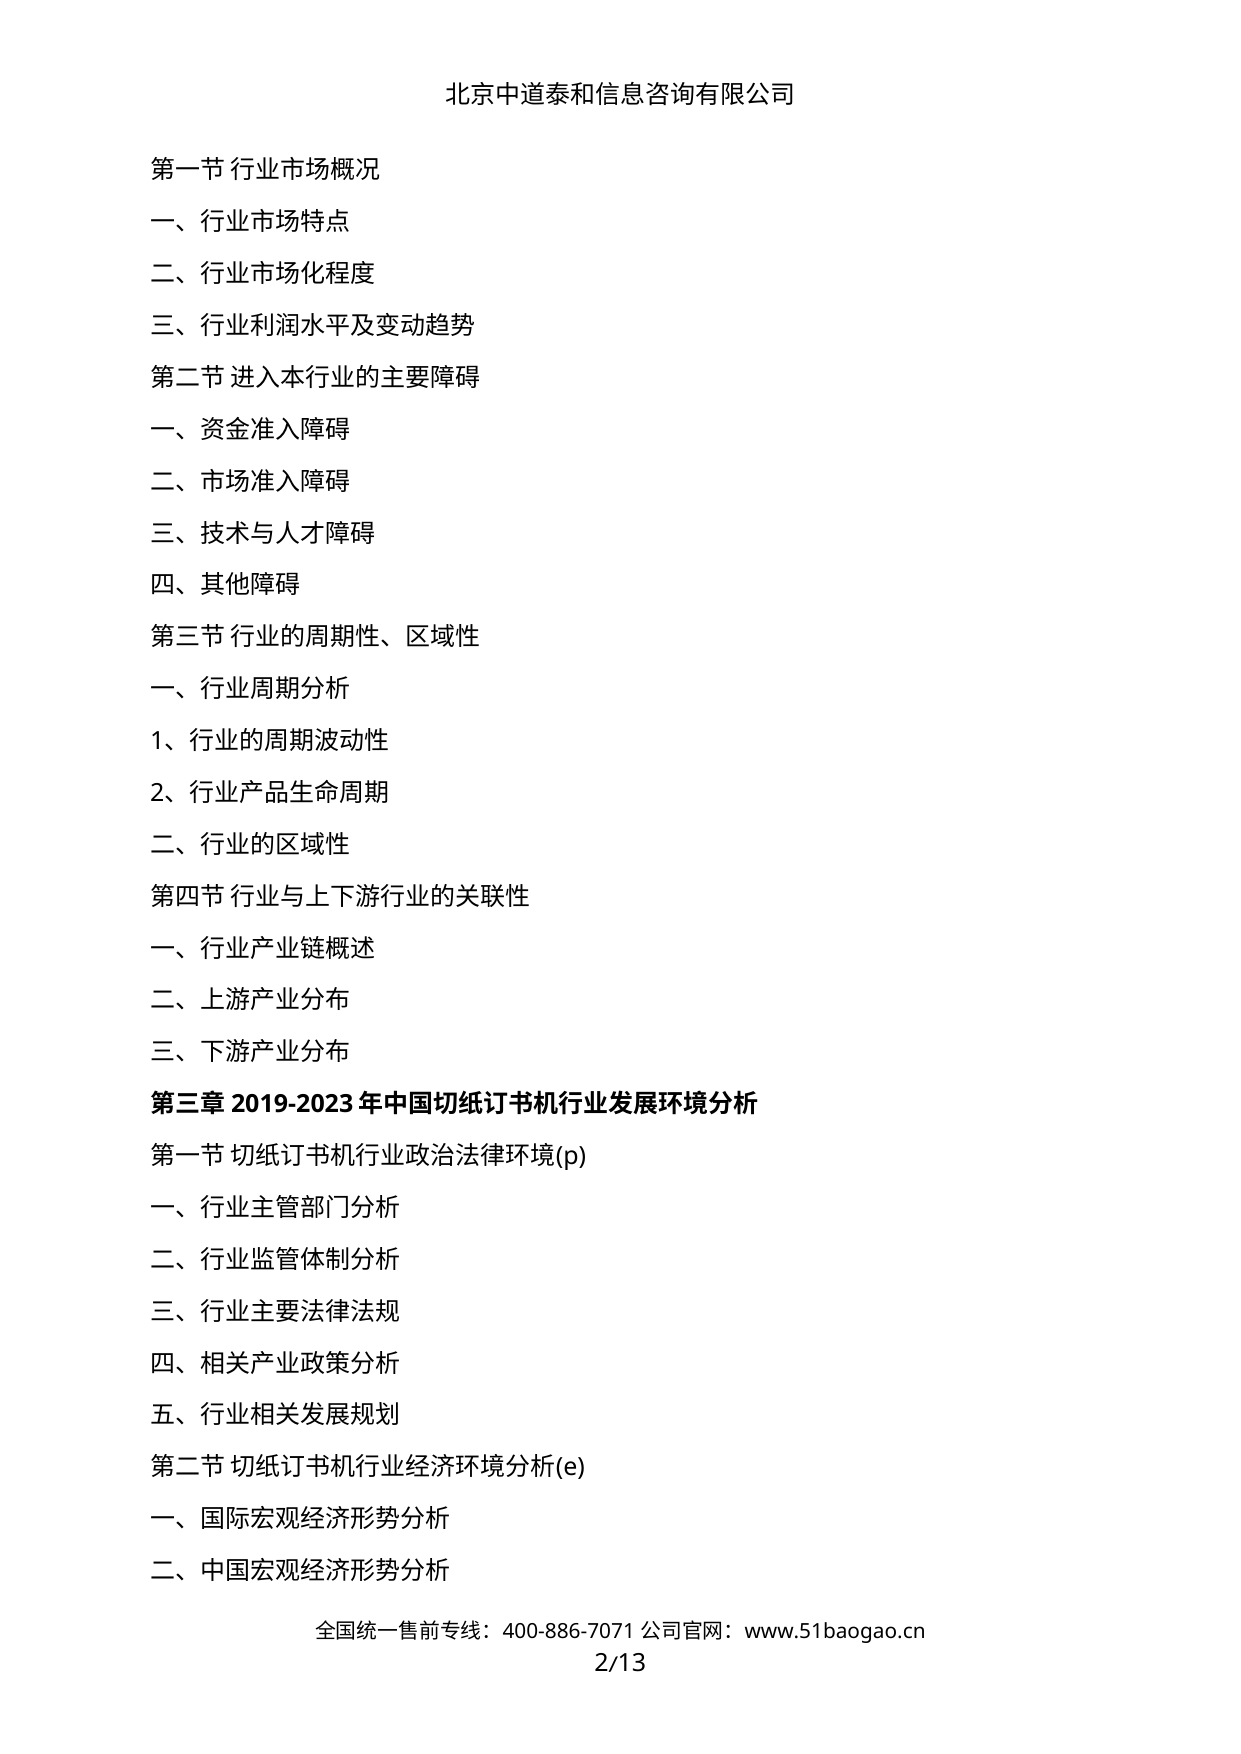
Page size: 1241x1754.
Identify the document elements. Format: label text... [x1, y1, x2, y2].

text 四、其他障碍 [150, 565, 1090, 601]
text 四、相关产业政策分析 [150, 1343, 1090, 1379]
text 一、行业市场特点 [150, 202, 1090, 238]
text 第一节 行业市场概况 [150, 150, 1090, 186]
text 第四节 行业与上下游行业的关联性 [150, 876, 1090, 912]
text 第三章 2019-2023年中国切纸订书机行业发展环境分析 [150, 1084, 1090, 1120]
text 一、行业主管部门分析 [150, 1187, 1090, 1224]
text 五、行业相关发展规划 [150, 1395, 1090, 1431]
text 第三节 行业的周期性、区域性 [150, 617, 1090, 653]
text 一、行业周期分析 [150, 669, 1090, 705]
text 三、行业利润水平及变动趋势 [150, 306, 1090, 342]
text 二、上游产业分布 [150, 980, 1090, 1016]
text 一、行业产业链概述 [150, 928, 1090, 964]
text 第一节 切纸订书机行业政治法律环境(p) [150, 1136, 1090, 1172]
text 第二节 进入本行业的主要障碍 [150, 357, 1090, 394]
text 第二节 切纸订书机行业经济环境分析(e) [150, 1447, 1090, 1483]
text 一、资金准入障碍 [150, 409, 1090, 446]
text 二、行业的区域性 [150, 824, 1090, 861]
text 一、国际宏观经济形势分析 [150, 1499, 1090, 1535]
text 二、中国宏观经济形势分析 [150, 1551, 1090, 1587]
text 二、行业市场化程度 [150, 254, 1090, 290]
text 1、行业的周期波动性 [150, 721, 1090, 757]
text 二、市场准入障碍 [150, 461, 1090, 497]
text 三、下游产业分布 [150, 1032, 1090, 1068]
text 三、行业主要法律法规 [150, 1291, 1090, 1327]
text 三、技术与人才障碍 [150, 513, 1090, 549]
text 2、行业产品生命周期 [150, 772, 1090, 809]
text 二、行业监管体制分析 [150, 1239, 1090, 1276]
